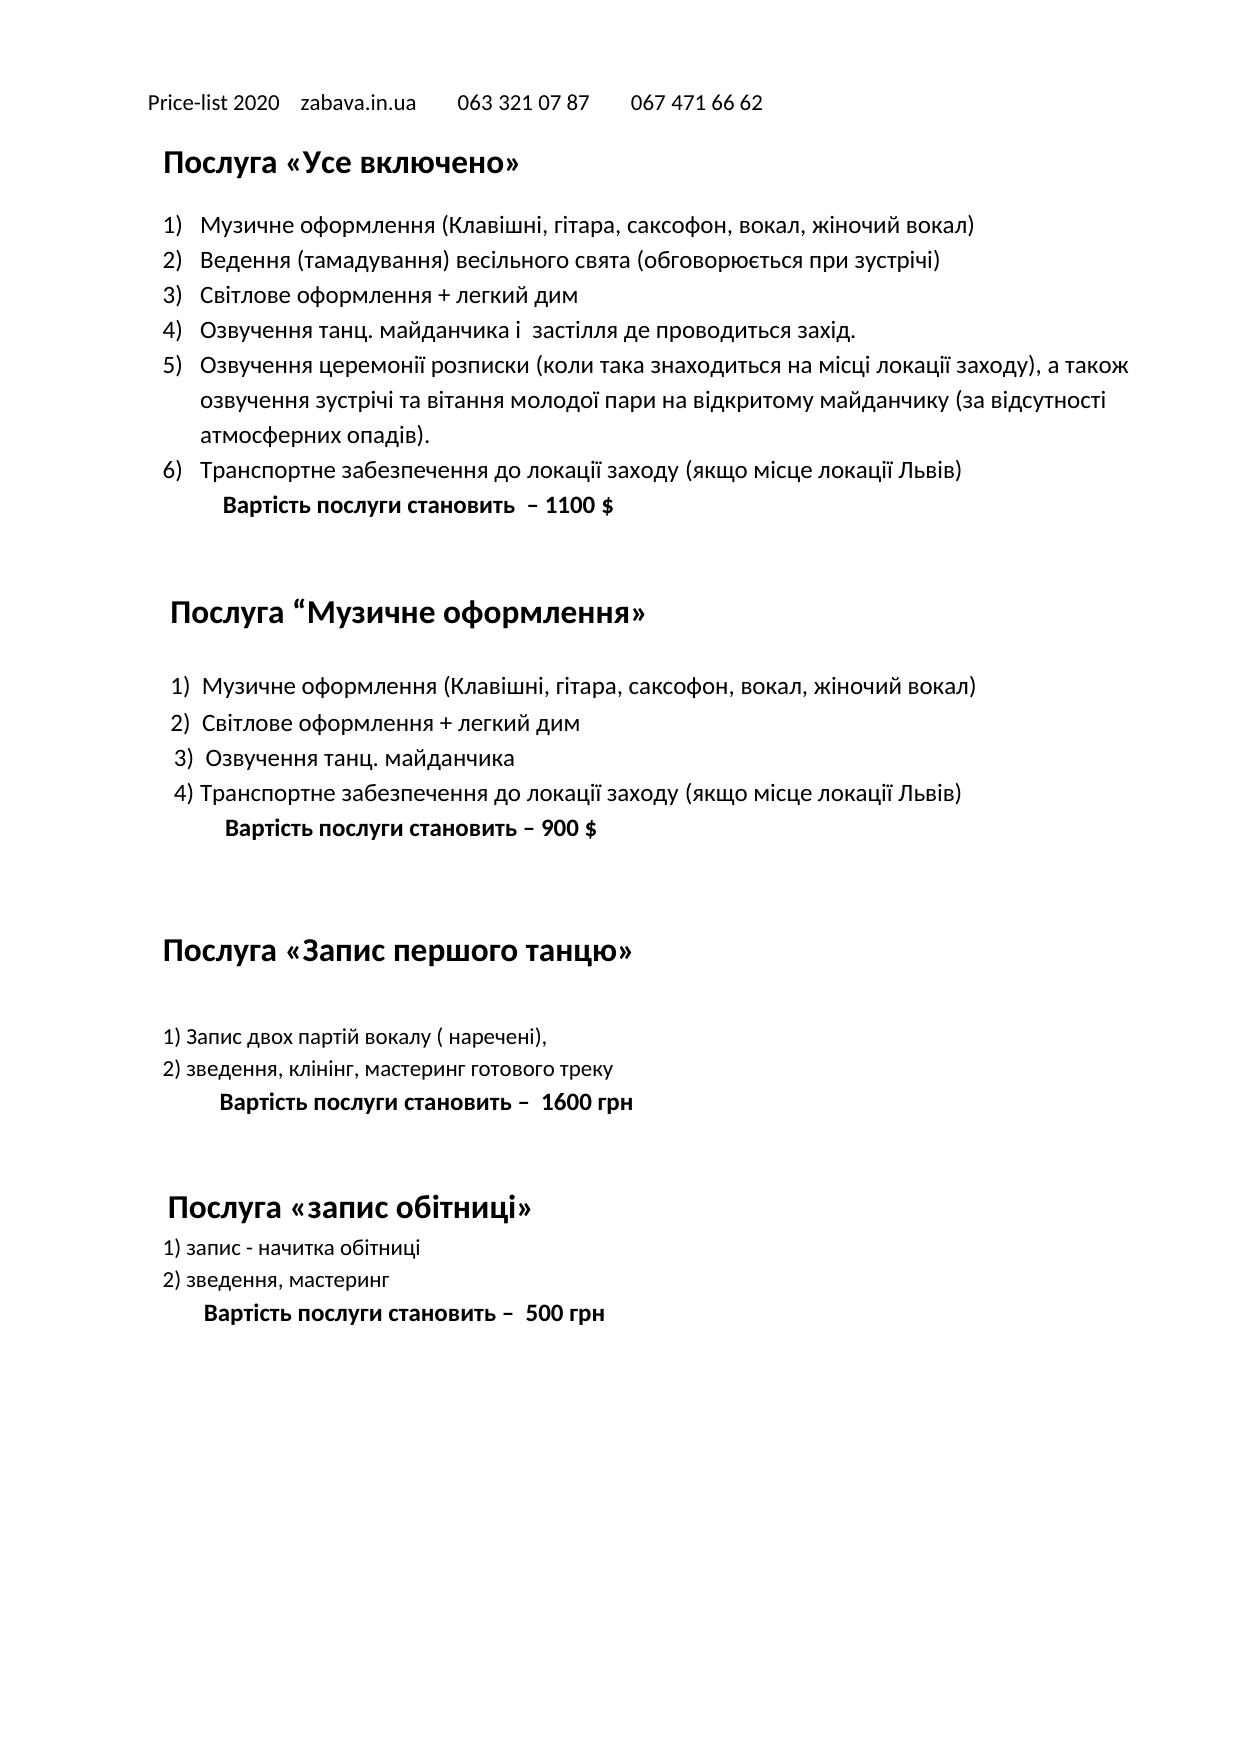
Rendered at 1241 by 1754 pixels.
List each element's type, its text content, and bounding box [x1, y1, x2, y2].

list Музичне оформлення (Клавішні, гітара, саксофон, вокал, жіночий вокал) [162, 209, 1152, 240]
list Послуга «запис обітниці» [162, 1186, 1152, 1227]
text Price-list 2020 zabava.in.ua 063 321 07 87 067 471 66 62 [148, 88, 1152, 117]
list Вартість послуги становить – 900 $ [162, 812, 1152, 842]
list Транспортне забезпечення до локації заходу (якщо місце локації Львів) [162, 454, 1152, 485]
list 1) Музичне оформлення (Клавішні, гітара, саксофон, вокал, жіночий вокал) [148, 670, 1152, 701]
text Послуга «Усе включено» [148, 142, 1152, 182]
list Послуга «Запис першого танцю» [148, 929, 1152, 969]
list 4) Транспортне забезпечення до локації заходу (якщо місце локації Львів) [162, 777, 1152, 807]
list Озвучення танц. майданчика і застілля де проводиться захід. [162, 314, 1152, 345]
list 2) зведення, клінінг, мастеринг готового треку [162, 1054, 1152, 1082]
list Ведення (тамадування) весільного свята (обговорюється при зустрічі) [162, 244, 1152, 275]
list Вартість послуги становить – 1600 грн [162, 1087, 1152, 1117]
list Вартість послуги становить – 500 грн [162, 1297, 1152, 1328]
list 1) запис - начитка обітниці [162, 1233, 1152, 1261]
list 1) Запис двох партій вокалу ( наречені), [162, 1022, 1152, 1050]
list Послуга “Музичне оформлення» [148, 591, 1152, 632]
list 3) Озвучення танц. майданчика [162, 742, 1152, 772]
list Озвучення церемонії розписки (коли така знаходиться на місці локації заходу), а також озвучення зустрічі та вітання молодої пари на відкритому майданчику (за відсутності атмосферних опадів). [162, 349, 1152, 450]
list 2) зведення, мастеринг [162, 1265, 1152, 1293]
list 2) Світлове оформлення + легкий дим [148, 707, 1152, 737]
list Світлове оформлення + легкий дим [162, 279, 1152, 310]
list Вартість послуги становить – 1100 $ [223, 489, 1152, 520]
